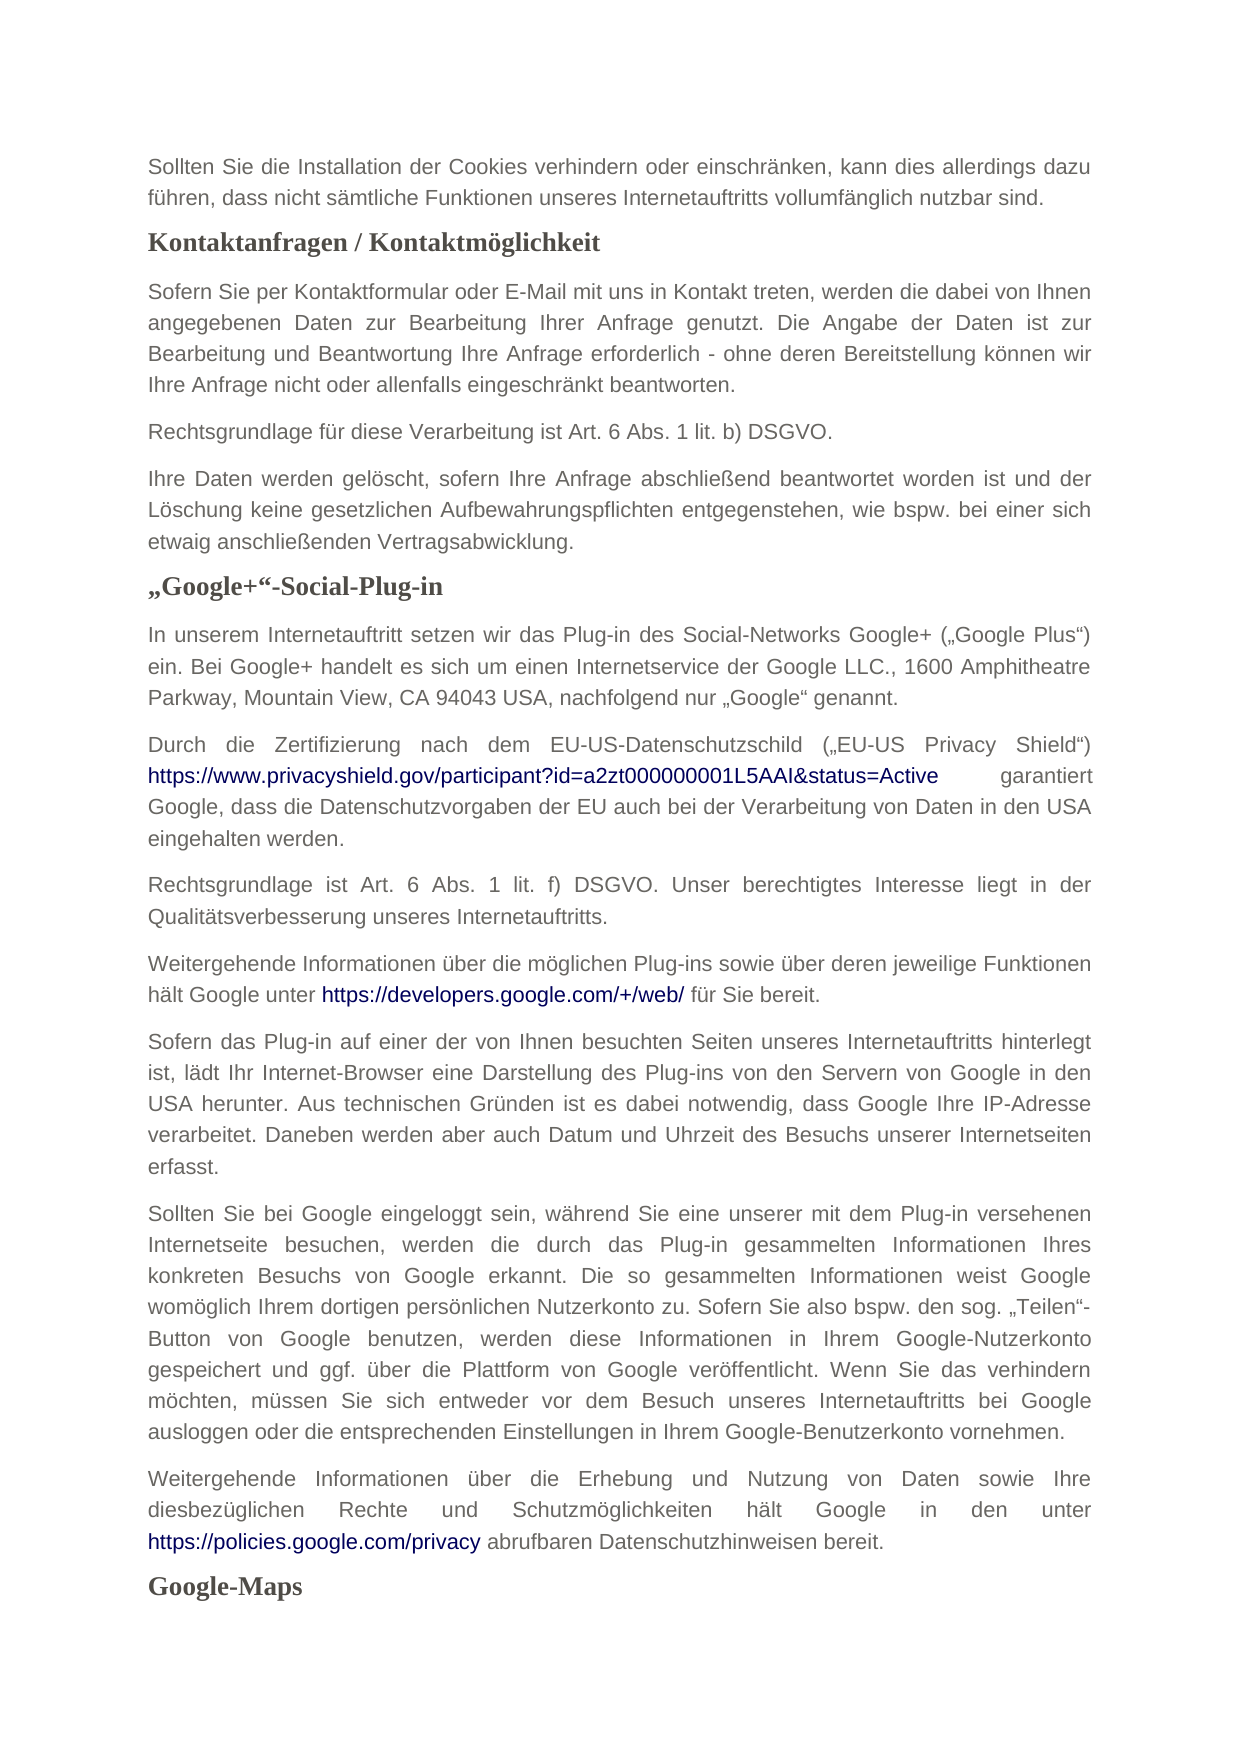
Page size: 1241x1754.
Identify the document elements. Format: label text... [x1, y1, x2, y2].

text Kontaktanfragen / Kontaktmöglichkeit [148, 226, 1093, 257]
text Sofern Sie per Kontaktformular oder E-Mail mit uns in Kontakt treten, werden die dabei von Ihnen angegebenen Daten zur Bearbeitung Ihrer Anfrage genutzt. Die Angabe der Daten ist zur Bearbeitung und Beantwortung Ihre Anfrage erforderlich - ohne deren Bereitstellung können wir Ihre Anfrage nicht oder allenfalls eingeschränkt beantworten. [148, 273, 1093, 398]
text Sollten Sie bei Google eingeloggt sein, während Sie eine unserer mit dem Plug-in versehenen Internetseite besuchen, werden die durch das Plug-in gesammelten Informationen Ihres konkreten Besuchs von Google erkannt. Die so gesammelten Informationen weist Google womöglich Ihrem dortigen persönlichen Nutzerkonto zu. Sofern Sie also bspw. den sog. „Teilen“-Button von Google benutzen, werden diese Informationen in Ihrem Google-Nutzerkonto gespeichert und ggf. über die Plattform von Google veröffentlicht. Wenn Sie das verhindern möchten, müssen Sie sich entweder vor dem Besuch unseres Internetauftritts bei Google ausloggen oder die entsprechenden Einstellungen in Ihrem Google-Benutzerkonto vornehmen. [148, 1194, 1093, 1444]
text Weitergehende Informationen über die Erhebung und Nutzung von Daten sowie Ihre diesbezüglichen Rechte und Schutzmöglichkeiten hält Google in den unter https://policies.google.com/privacy abrufbaren Datenschutzhinweisen bereit. [148, 1460, 1093, 1554]
text Sofern das Plug-in auf einer der von Ihnen besuchten Seiten unseres Internetauftritts hinterlegt ist, lädt Ihr Internet-Browser eine Darstellung des Plug-ins von den Servern von Google in den USA herunter. Aus technischen Gründen ist es dabei notwendig, dass Google Ihre IP-Adresse verarbeitet. Daneben werden aber auch Datum und Uhrzeit des Besuchs unserer Internetseiten erfasst. [148, 1023, 1093, 1179]
text In unserem Internetauftritt setzen wir das Plug-in des Social-Networks Google+ („Google Plus“) ein. Bei Google+ handelt es sich um einen Internetservice der Google LLC., 1600 Amphitheatre Parkway, Mountain View, CA 94043 USA, nachfolgend nur „Google“ genannt. [148, 616, 1093, 710]
text Sollten Sie die Installation der Cookies verhindern oder einschränken, kann dies allerdings dazu führen, dass nicht sämtliche Funktionen unseres Internetauftritts vollumfänglich nutzbar sind. [148, 148, 1093, 210]
text „Google+“-Social-Plug-in [148, 569, 1093, 601]
text Ihre Daten werden gelöscht, sofern Ihre Anfrage abschließend beantwortet worden ist und der Löschung keine gesetzlichen Aufbewahrungspflichten entgegenstehen, wie bspw. bei einer sich etwaig anschließenden Vertragsabwicklung. [148, 460, 1093, 554]
text Rechtsgrundlage für diese Verarbeitung ist Art. 6 Abs. 1 lit. b) DSGVO. [148, 413, 1093, 444]
text Weitergehende Informationen über die möglichen Plug-ins sowie über deren jeweilige Funktionen hält Google unter https://developers.google.com/+/web/ für Sie bereit. [148, 944, 1093, 1007]
text Rechtsgrundlage ist Art. 6 Abs. 1 lit. f) DSGVO. Unser berechtigtes Interesse liegt in der Qualitätsverbesserung unseres Internetauftritts. [148, 866, 1093, 929]
text Durch die Zertifizierung nach dem EU-US-Datenschutzschild („EU-US Privacy Shield“) https://www.privacyshield.gov/participant?id=a2zt000000001L5AAI&status=Active garantiert Google, dass die Datenschutzvorgaben der EU auch bei der Verarbeitung von Daten in den USA eingehalten werden. [148, 726, 1093, 851]
text Google-Maps [148, 1569, 1093, 1601]
